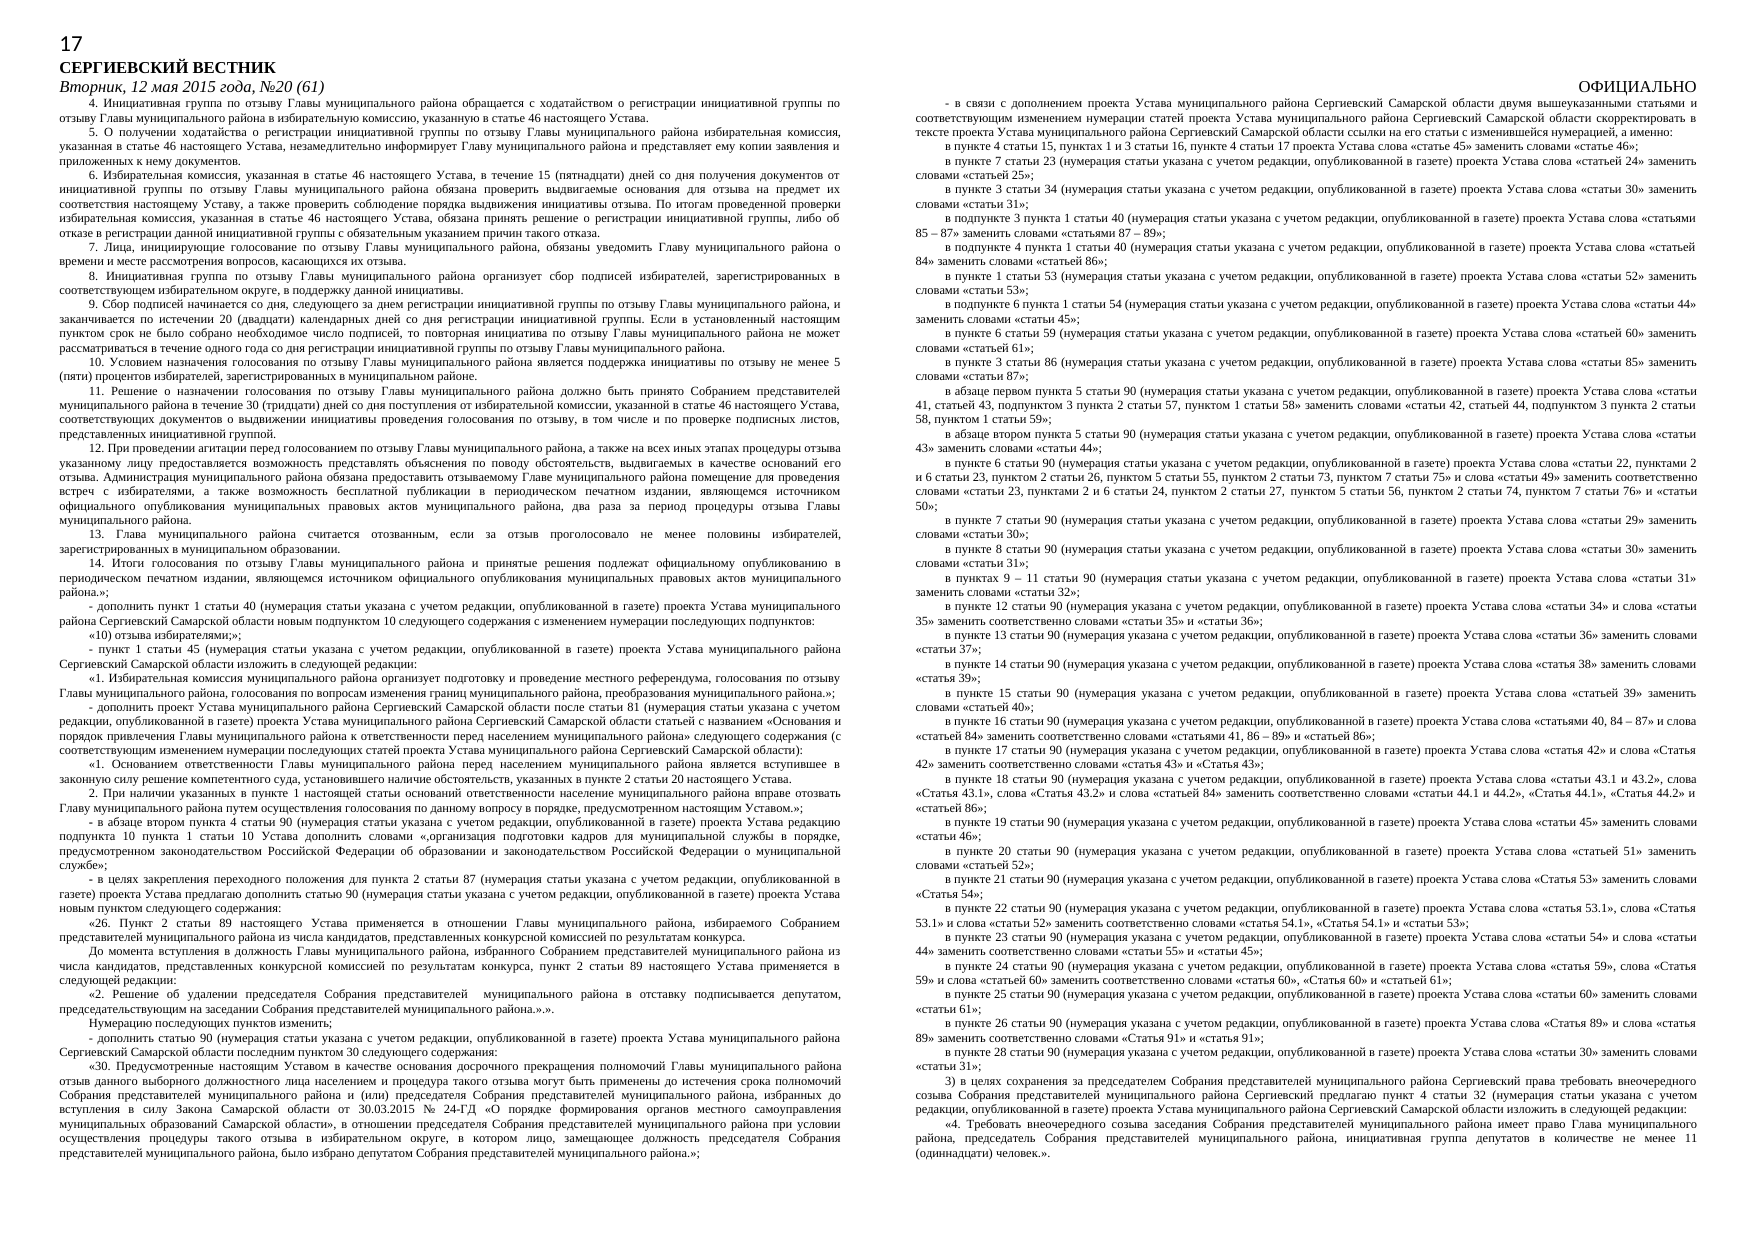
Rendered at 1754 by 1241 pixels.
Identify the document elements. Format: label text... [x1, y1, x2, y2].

text в абзаце втором пункта 5 статьи 90 (нумерация статьи указана с учетом редакции, опубликованной в газете) проекта Устава слова «статьи 43» заменить словами «статьи 44»; [915, 427, 1698, 455]
text - дополнить пункт 1 статьи 40 (нумерация статьи указана с учетом редакции, опубликованной в газете) проекта Устава муниципального района Сергиевский Самарской области новым подпунктом 10 следующего содержания с изменением нумерации последующих подпунктов: [59, 599, 842, 628]
text Нумерацию последующих пунктов изменить; [59, 1016, 842, 1030]
text в пункте 16 статьи 90 (нумерация указана с учетом редакции, опубликованной в газете) проекта Устава слова «статьями 40, 84 – 87» и слова «статьей 84» заменить соответственно словами «статьями 41, 86 – 89» и «статьей 86»; [915, 714, 1698, 743]
text в пункте 3 статьи 34 (нумерация статьи указана с учетом редакции, опубликованной в газете) проекта Устава слова «статьи 30» заменить словами «статьи 31»; [915, 182, 1698, 211]
text 13. Глава муниципального района считается отозванным, если за отзыв проголосовало не менее половины избирателей, зарегистрированных в муниципальном образовании. [59, 527, 842, 556]
text «10) отзыва избирателями;»; [59, 628, 842, 642]
text в пункте 19 статьи 90 (нумерация указана с учетом редакции, опубликованной в газете) проекта Устава слова «статьи 45» заменить словами «статьи 46»; [915, 815, 1698, 843]
text «2. Решение об удалении председателя Собрания представителей муниципального района в отставку подписывается депутатом, председательствующим на заседании Собрания представителей муниципального района.».». [59, 987, 842, 1016]
text в пункте 3 статьи 86 (нумерация статьи указана с учетом редакции, опубликованной в газете) проекта Устава слова «статьи 85» заменить словами «статьи 87»; [915, 355, 1698, 383]
text в пункте 23 статьи 90 (нумерация указана с учетом редакции, опубликованной в газете) проекта Устава слова «статьи 54» и слова «статьи 44» заменить соответственно словами «статьи 55» и «статьи 45»; [915, 930, 1698, 958]
text в пункте 15 статьи 90 (нумерация указана с учетом редакции, опубликованной в газете) проекта Устава слова «статьей 39» заменить словами «статьей 40»; [915, 685, 1698, 714]
text 14. Итоги голосования по отзыву Главы муниципального района и принятые решения подлежат официальному опубликованию в периодическом печатном издании, являющемся источником официального опубликования муниципальных правовых актов муниципального района.»; [59, 556, 842, 599]
text в пункте 24 статьи 90 (нумерация указана с учетом редакции, опубликованной в газете) проекта Устава слова «статья 59», слова «Статья 59» и слова «статьей 60» заменить соответственно словами «статья 60», «Статья 60» и «статьей 61»; [915, 958, 1698, 987]
text в пункте 21 статьи 90 (нумерация указана с учетом редакции, опубликованной в газете) проекта Устава слова «Статья 53» заменить словами «Статья 54»; [915, 872, 1698, 901]
text 4. Инициативная группа по отзыву Главы муниципального района обращается с ходатайством о регистрации инициативной группы по отзыву Главы муниципального района в избирательную комиссию, указанную в статье 46 настоящего Устава. [59, 96, 842, 125]
text в пункте 28 статьи 90 (нумерация указана с учетом редакции, опубликованной в газете) проекта Устава слова «статьи 30» заменить словами «статьи 31»; [915, 1045, 1698, 1073]
text в подпункте 4 пункта 1 статьи 40 (нумерация статьи указана с учетом редакции, опубликованной в газете) проекта Устава слова «статьей 84» заменить словами «статьей 86»; [915, 240, 1698, 268]
text 2. При наличии указанных в пункте 1 настоящей статьи оснований ответственности население муниципального района вправе отозвать Главу муниципального района путем осуществления голосования по данному вопросу в порядке, предусмотренном настоящим Уставом.»; [59, 786, 842, 815]
text в пункте 4 статьи 15, пунктах 1 и 3 статьи 16, пункте 4 статьи 17 проекта Устава слова «статье 45» заменить словами «статье 46»; [915, 139, 1698, 153]
text в пункте 6 статьи 90 (нумерация статьи указана с учетом редакции, опубликованной в газете) проекта Устава слова «статьи 22, пунктами 2 и 6 статьи 23, пунктом 2 статьи 26, пунктом 5 статьи 55, пунктом 2 статьи 73, пунктом 7 статьи 75» и слова «статьи 49» заменить соответственно словами «статьи 23, пунктами 2 и 6 статьи 24, пунктом 2 статьи 27, пунктом 5 статьи 56, пунктом 2 статьи 74, пунктом 7 статьи 76» и «статьи 50»; [915, 455, 1698, 513]
text 6. Избирательная комиссия, указанная в статье 46 настоящего Устава, в течение 15 (пятнадцати) дней со дня получения документов от инициативной группы по отзыву Главы муниципального района обязана проверить выдвигаемые основания для отзыва на предмет их соответствия настоящему Уставу, а также проверить соблюдение порядка выдвижения инициативы отзыва. По итогам проведенной проверки избирательная комиссия, указанная в статье 46 настоящего Устава, обязана принять решение о регистрации инициативной группы, либо об отказе в регистрации данной инициативной группы с обязательным указанием причин такого отказа. [59, 168, 842, 240]
text 10. Условием назначения голосования по отзыву Главы муниципального района является поддержка инициативы по отзыву не менее 5 (пяти) процентов избирателей, зарегистрированных в муниципальном районе. [59, 355, 842, 383]
text - пункт 1 статьи 45 (нумерация статьи указана с учетом редакции, опубликованной в газете) проекта Устава муниципального района Сергиевский Самарской области изложить в следующей редакции: [59, 642, 842, 671]
text - в абзаце втором пункта 4 статьи 90 (нумерация статьи указана с учетом редакции, опубликованной в газете) проекта Устава редакцию подпункта 10 пункта 1 статьи 10 Устава дополнить словами «,организация подготовки кадров для муниципальной службы в порядке, предусмотренном законодательством Российской Федерации об образовании и законодательством Российской Федерации о муниципальной службе»; [59, 815, 842, 872]
text в пункте 14 статьи 90 (нумерация указана с учетом редакции, опубликованной в газете) проекта Устава слова «статья 38» заменить словами «статья 39»; [915, 657, 1698, 685]
text в подпункте 6 пункта 1 статьи 54 (нумерация статьи указана с учетом редакции, опубликованной в газете) проекта Устава слова «статьи 44» заменить словами «статьи 45»; [915, 297, 1698, 326]
text 3) в целях сохранения за председателем Собрания представителей муниципального района Сергиевский права требовать внеочередного созыва Собрания представителей муниципального района Сергиевский предлагаю пункт 4 статьи 32 (нумерация статьи указана с учетом редакции, опубликованной в газете) проекта Устава муниципального района Сергиевский Самарской области изложить в следующей редакции: [915, 1073, 1698, 1117]
text «4. Требовать внеочередного созыва заседания Собрания представителей муниципального района имеет право Глава муниципального района, председатель Собрания представителей муниципального района, инициативная группа депутатов в количестве не менее 11 (одиннадцати) человек.». [915, 1117, 1698, 1160]
text «30. Предусмотренные настоящим Уставом в качестве основания досрочного прекращения полномочий Главы муниципального района отзыв данного выборного должностного лица населением и процедура такого отзыва могут быть применены до истечения срока полномочий Собрания представителей муниципального района и (или) председателя Собрания представителей муниципального района, избранных до вступления в силу Закона Самарской области от 30.03.2015 № 24-ГД «О порядке формирования органов местного самоуправления муниципальных образований Самарской области», в отношении председателя Собрания представителей муниципального района при условии осуществления процедуры такого отзыва в избирательном округе, в котором лицо, замещающее должность председателя Собрания представителей муниципального района, было избрано депутатом Собрания представителей муниципального района.»; [59, 1059, 842, 1160]
text в пункте 26 статьи 90 (нумерация указана с учетом редакции, опубликованной в газете) проекта Устава слова «Статья 89» и слова «статья 89» заменить соответственно словами «Статья 91» и «статья 91»; [915, 1016, 1698, 1045]
text - в целях закрепления переходного положения для пункта 2 статьи 87 (нумерация статьи указана с учетом редакции, опубликованной в газете) проекта Устава предлагаю дополнить статью 90 (нумерация статьи указана с учетом редакции, опубликованной в газете) проекта Устава новым пунктом следующего содержания: [59, 872, 842, 915]
text в пункте 7 статьи 90 (нумерация статьи указана с учетом редакции, опубликованной в газете) проекта Устава слова «статьи 29» заменить словами «статьи 30»; [915, 513, 1698, 542]
text в пунктах 9 – 11 статьи 90 (нумерация статьи указана с учетом редакции, опубликованной в газете) проекта Устава слова «статьи 31» заменить словами «статьи 32»; [915, 570, 1698, 599]
text в пункте 1 статьи 53 (нумерация статьи указана с учетом редакции, опубликованной в газете) проекта Устава слова «статьи 52» заменить словами «статьи 53»; [915, 268, 1698, 297]
text 12. При проведении агитации перед голосованием по отзыву Главы муниципального района, а также на всех иных этапах процедуры отзыва указанному лицу предоставляется возможность представлять объяснения по поводу обстоятельств, выдвигаемых в качестве оснований его отзыва. Администрация муниципального района обязана предоставить отзываемому Главе муниципального района помещение для проведения встреч с избирателями, а также возможность бесплатной публикации в периодическом печатном издании, являющемся источником официального опубликования муниципальных правовых актов муниципального района, два раза за период процедуры отзыва Главы муниципального района. [59, 441, 842, 527]
text в пункте 17 статьи 90 (нумерация указана с учетом редакции, опубликованной в газете) проекта Устава слова «статья 42» и слова «Статья 42» заменить соответственно словами «статья 43» и «Статья 43»; [915, 743, 1698, 772]
text - дополнить проект Устава муниципального района Сергиевский Самарской области после статьи 81 (нумерация статьи указана с учетом редакции, опубликованной в газете) проекта Устава муниципального района Сергиевский Самарской области статьей с названием «Основания и порядок привлечения Главы муниципального района к ответственности перед населением муниципального района» следующего содержания (с соответствующим изменением нумерации последующих статей проекта Устава муниципального района Сергиевский Самарской области): [59, 700, 842, 757]
text «1. Основанием ответственности Главы муниципального района перед населением муниципального района является вступившее в законную силу решение компетентного суда, установившего наличие обстоятельств, указанных в пункте 2 статьи 20 настоящего Устава. [59, 757, 842, 786]
text в пункте 18 статьи 90 (нумерация указана с учетом редакции, опубликованной в газете) проекта Устава слова «статьи 43.1 и 43.2», слова «Статья 43.1», слова «Статья 43.2» и слова «статьей 84» заменить соответственно словами «статьи 44.1 и 44.2», «Статья 44.1», «Статья 44.2» и «статьей 86»; [915, 772, 1698, 815]
text в абзаце первом пункта 5 статьи 90 (нумерация статьи указана с учетом редакции, опубликованной в газете) проекта Устава слова «статьи 41, статьей 43, подпунктом 3 пункта 2 статьи 57, пунктом 1 статьи 58» заменить словами «статьи 42, статьей 44, подпунктом 3 пункта 2 статьи 58, пунктом 1 статьи 59»; [915, 383, 1698, 427]
text в пункте 13 статьи 90 (нумерация указана с учетом редакции, опубликованной в газете) проекта Устава слова «статьи 36» заменить словами «статьи 37»; [915, 628, 1698, 657]
text До момента вступления в должность Главы муниципального района, избранного Собранием представителей муниципального района из числа кандидатов, представленных конкурсной комиссией по результатам конкурса, пункт 2 статьи 89 настоящего Устава применяется в следующей редакции: [59, 944, 842, 987]
text в подпункте 3 пункта 1 статьи 40 (нумерация статьи указана с учетом редакции, опубликованной в газете) проекта Устава слова «статьями 85 – 87» заменить словами «статьями 87 – 89»; [915, 211, 1698, 240]
text 8. Инициативная группа по отзыву Главы муниципального района организует сбор подписей избирателей, зарегистрированных в соответствующем избирательном округе, в поддержку данной инициативы. [59, 268, 842, 297]
text 7. Лица, инициирующие голосование по отзыву Главы муниципального района, обязаны уведомить Главу муниципального района о времени и месте рассмотрения вопросов, касающихся их отзыва. [59, 240, 842, 268]
text «26. Пункт 2 статьи 89 настоящего Устава применяется в отношении Главы муниципального района, избираемого Собранием представителей муниципального района из числа кандидатов, представленных конкурсной комиссией по результатам конкурса. [59, 915, 842, 944]
text в пункте 8 статьи 90 (нумерация статьи указана с учетом редакции, опубликованной в газете) проекта Устава слова «статьи 30» заменить словами «статьи 31»; [915, 542, 1698, 570]
text - в связи с дополнением проекта Устава муниципального района Сергиевский Самарской области двумя вышеуказанными статьями и соответствующим изменением нумерации статей проекта Устава муниципального района Сергиевский Самарской области скорректировать в тексте проекта Устава муниципального района Сергиевский Самарской области ссылки на его статьи с изменившейся нумерацией, а именно: [915, 96, 1698, 139]
text в пункте 7 статьи 23 (нумерация статьи указана с учетом редакции, опубликованной в газете) проекта Устава слова «статьей 24» заменить словами «статьей 25»; [915, 153, 1698, 182]
text в пункте 6 статьи 59 (нумерация статьи указана с учетом редакции, опубликованной в газете) проекта Устава слова «статьей 60» заменить словами «статьей 61»; [915, 326, 1698, 355]
text в пункте 20 статьи 90 (нумерация указана с учетом редакции, опубликованной в газете) проекта Устава слова «статьей 51» заменить словами «статьей 52»; [915, 843, 1698, 872]
text 9. Сбор подписей начинается со дня, следующего за днем регистрации инициативной группы по отзыву Главы муниципального района, и заканчивается по истечении 20 (двадцати) календарных дней со дня регистрации инициативной группы. Если в установленный настоящим пунктом срок не было собрано необходимое число подписей, то повторная инициатива по отзыву Главы муниципального района не может рассматриваться в течение одного года со дня регистрации инициативной группы по отзыву Главы муниципального района. [59, 297, 842, 355]
text 11. Решение о назначении голосования по отзыву Главы муниципального района должно быть принято Собранием представителей муниципального района в течение 30 (тридцати) дней со дня поступления от избирательной комиссии, указанной в статье 46 настоящего Устава, соответствующих документов о выдвижении инициативы проведения голосования по отзыву, в том числе и по проверке подписных листов, представленных инициативной группой. [59, 383, 842, 441]
text в пункте 22 статьи 90 (нумерация указана с учетом редакции, опубликованной в газете) проекта Устава слова «статья 53.1», слова «Статья 53.1» и слова «статьи 52» заменить соответственно словами «статья 54.1», «Статья 54.1» и «статьи 53»; [915, 901, 1698, 930]
text в пункте 12 статьи 90 (нумерация указана с учетом редакции, опубликованной в газете) проекта Устава слова «статьи 34» и слова «статьи 35» заменить соответственно словами «статьи 35» и «статьи 36»; [915, 599, 1698, 628]
text «1. Избирательная комиссия муниципального района организует подготовку и проведение местного референдума, голосования по отзыву Главы муниципального района, голосования по вопросам изменения границ муниципального района, преобразования муниципального района.»; [59, 671, 842, 700]
text - дополнить статью 90 (нумерация статьи указана с учетом редакции, опубликованной в газете) проекта Устава муниципального района Сергиевский Самарской области последним пунктом 30 следующего содержания: [59, 1030, 842, 1059]
text 5. О получении ходатайства о регистрации инициативной группы по отзыву Главы муниципального района избирательная комиссия, указанная в статье 46 настоящего Устава, незамедлительно информирует Главу муниципального района и представляет ему копии заявления и приложенных к нему документов. [59, 125, 842, 168]
text в пункте 25 статьи 90 (нумерация указана с учетом редакции, опубликованной в газете) проекта Устава слова «статьи 60» заменить словами «статьи 61»; [915, 987, 1698, 1016]
